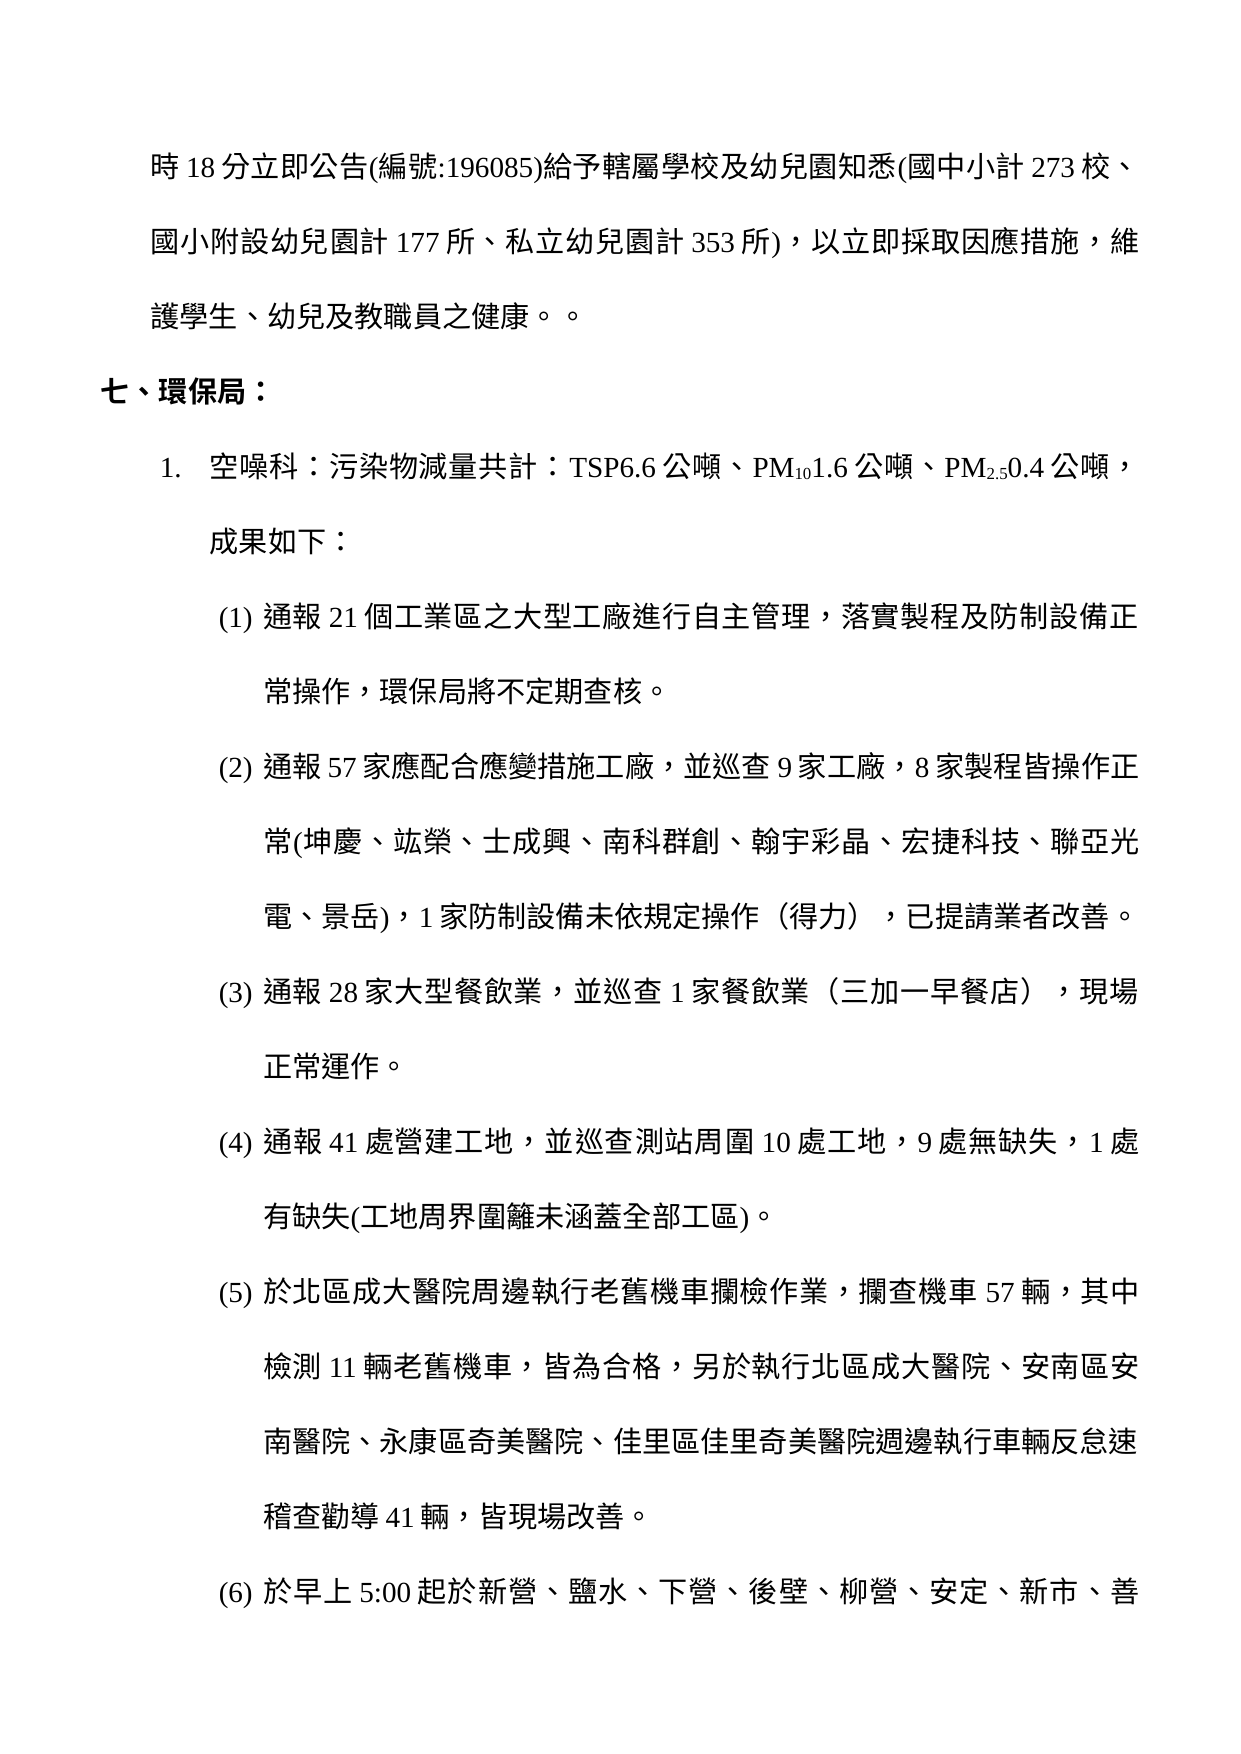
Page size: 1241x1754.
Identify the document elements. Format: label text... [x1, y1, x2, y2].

list 通報28家大型餐飲業，並巡查1家餐飲業（三加一早餐店），現場正常運作。 [218, 952, 1140, 1102]
list 通報21個工業區之大型工廠進行自主管理，落實製程及防制設備正常操作，環保局將不定期查核。 [218, 577, 1140, 727]
list 環保局： [100, 352, 1140, 427]
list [218, 1552, 1140, 1627]
list 通報57家應配合應變措施工廠，並巡查9家工廠，8家製程皆操作正常(坤慶、竑榮、士成興、南科群創、翰宇彩晶、宏捷科技、聯亞光電、景岳)，1家防制設備未依規定操作（得力），已提請業者改善。 [218, 727, 1140, 952]
list 通報41處營建工地，並巡查測站周圍10處工地，9處無缺失，1處有缺失(工地周界圍籬未涵蓋全部工區)。 [218, 1102, 1140, 1252]
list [100, 127, 1140, 352]
list 空噪科：污染物減量共計：TSP6.6公噸、PM101.6公噸、PM2.50.4公噸，成果如下： [159, 427, 1140, 577]
list 於北區成大醫院周邊執行老舊機車攔檢作業，攔查機車57輛，其中檢測11輛老舊機車，皆為合格，另於執行北區成大醫院、安南區安南醫院、永康區奇美醫院、佳里區佳里奇美醫院週邊執行車輛反怠速稽查勸導41輛，皆現場改善。 [218, 1252, 1140, 1552]
